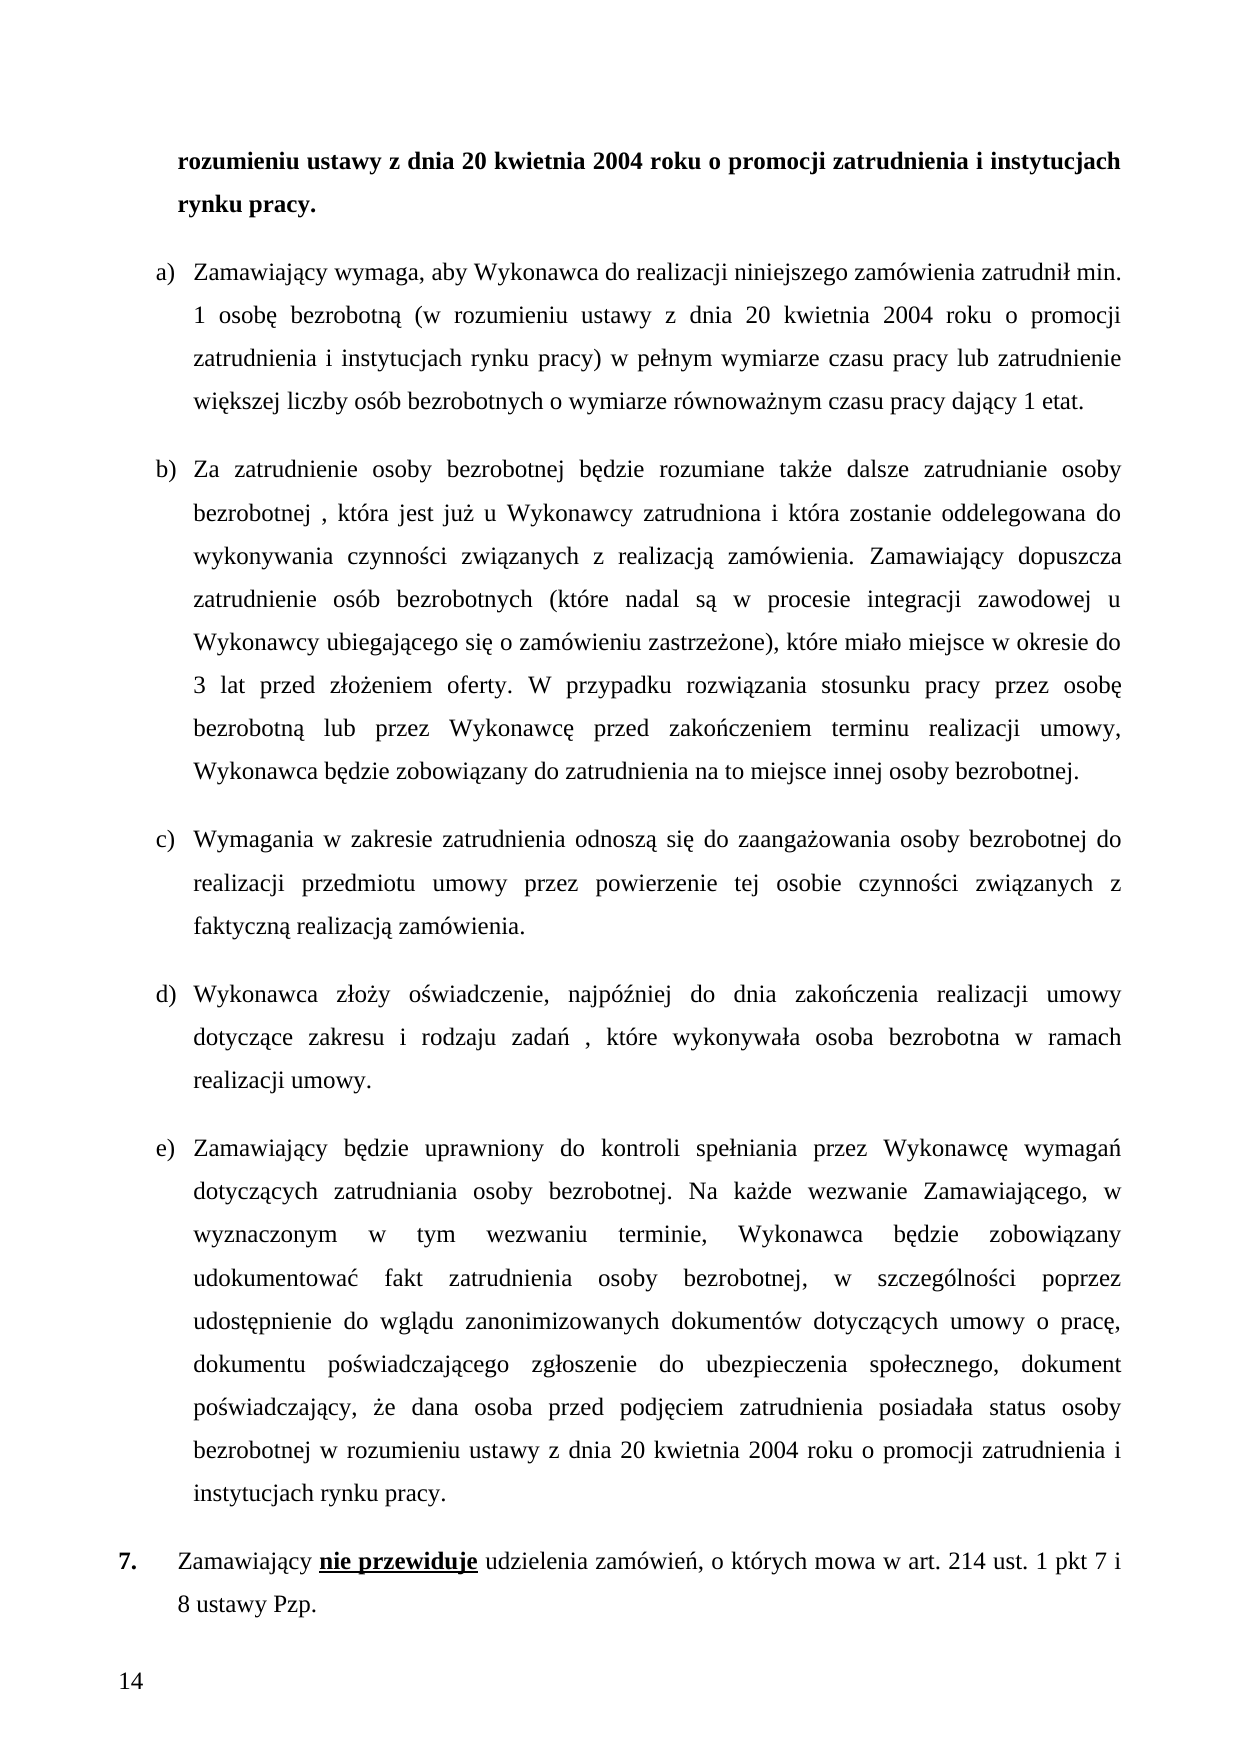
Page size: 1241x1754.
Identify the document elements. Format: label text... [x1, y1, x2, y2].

list Zamawiający będzie uprawniony do kontroli spełniania przez Wykonawcę wymagań dotyczących zatrudniania osoby bezrobotnej. Na każde wezwanie Zamawiającego, w wyznaczonym w tym wezwaniu terminie, Wykonawca będzie zobowiązany udokumentować fakt zatrudnienia osoby bezrobotnej, w szczególności poprzez udostępnienie do wglądu zanonimizowanych dokumentów dotyczących umowy o pracę, dokumentu poświadczającego zgłoszenie do ubezpieczenia społecznego, dokument poświadczający, że dana osoba przed podjęciem zatrudnienia posiadała status osoby bezrobotnej w rozumieniu ustawy z dnia 20 kwietnia 2004 roku o promocji zatrudnienia i instytucjach rynku pracy. [156, 1133, 1122, 1507]
list Zamawiający wymaga, aby Wykonawca do realizacji niniejszego zamówienia zatrudnił min. 1 osobę bezrobotną (w rozumieniu ustawy z dnia 20 kwietnia 2004 roku o promocji zatrudnienia i instytucjach rynku pracy) w pełnym wymiarze czasu pracy lub zatrudnienie większej liczby osób bezrobotnych o wymiarze równoważnym czasu pracy dający 1 etat. [156, 257, 1122, 415]
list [118, 146, 1122, 218]
list Zamawiający nie przewiduje udzielenia zamówień, o których mowa w art. 214 ust. 1 pkt 7 i 8 ustawy Pzp. [118, 1546, 1122, 1618]
list Za zatrudnienie osoby bezrobotnej będzie rozumiane także dalsze zatrudnianie osoby bezrobotnej , która jest już u Wykonawcy zatrudniona i która zostanie oddelegowana do wykonywania czynności związanych z realizacją zamówienia. Zamawiający dopuszcza zatrudnienie osób bezrobotnych (które nadal są w procesie integracji zawodowej u Wykonawcy ubiegającego się o zamówieniu zastrzeżone), które miało miejsce w okresie do 3 lat przed złożeniem oferty. W przypadku rozwiązania stosunku pracy przez osobę bezrobotną lub przez Wykonawcę przed zakończeniem terminu realizacji umowy, Wykonawca będzie zobowiązany do zatrudnienia na to miejsce innej osoby bezrobotnej. [156, 454, 1122, 785]
list Wykonawca złoży oświadczenie, najpóźniej do dnia zakończenia realizacji umowy dotyczące zakresu i rodzaju zadań , które wykonywała osoba bezrobotna w ramach realizacji umowy. [156, 979, 1122, 1094]
list Wymagania w zakresie zatrudnienia odnoszą się do zaangażowania osoby bezrobotnej do realizacji przedmiotu umowy przez powierzenie tej osobie czynności związanych z faktyczną realizacją zamówienia. [156, 824, 1122, 939]
